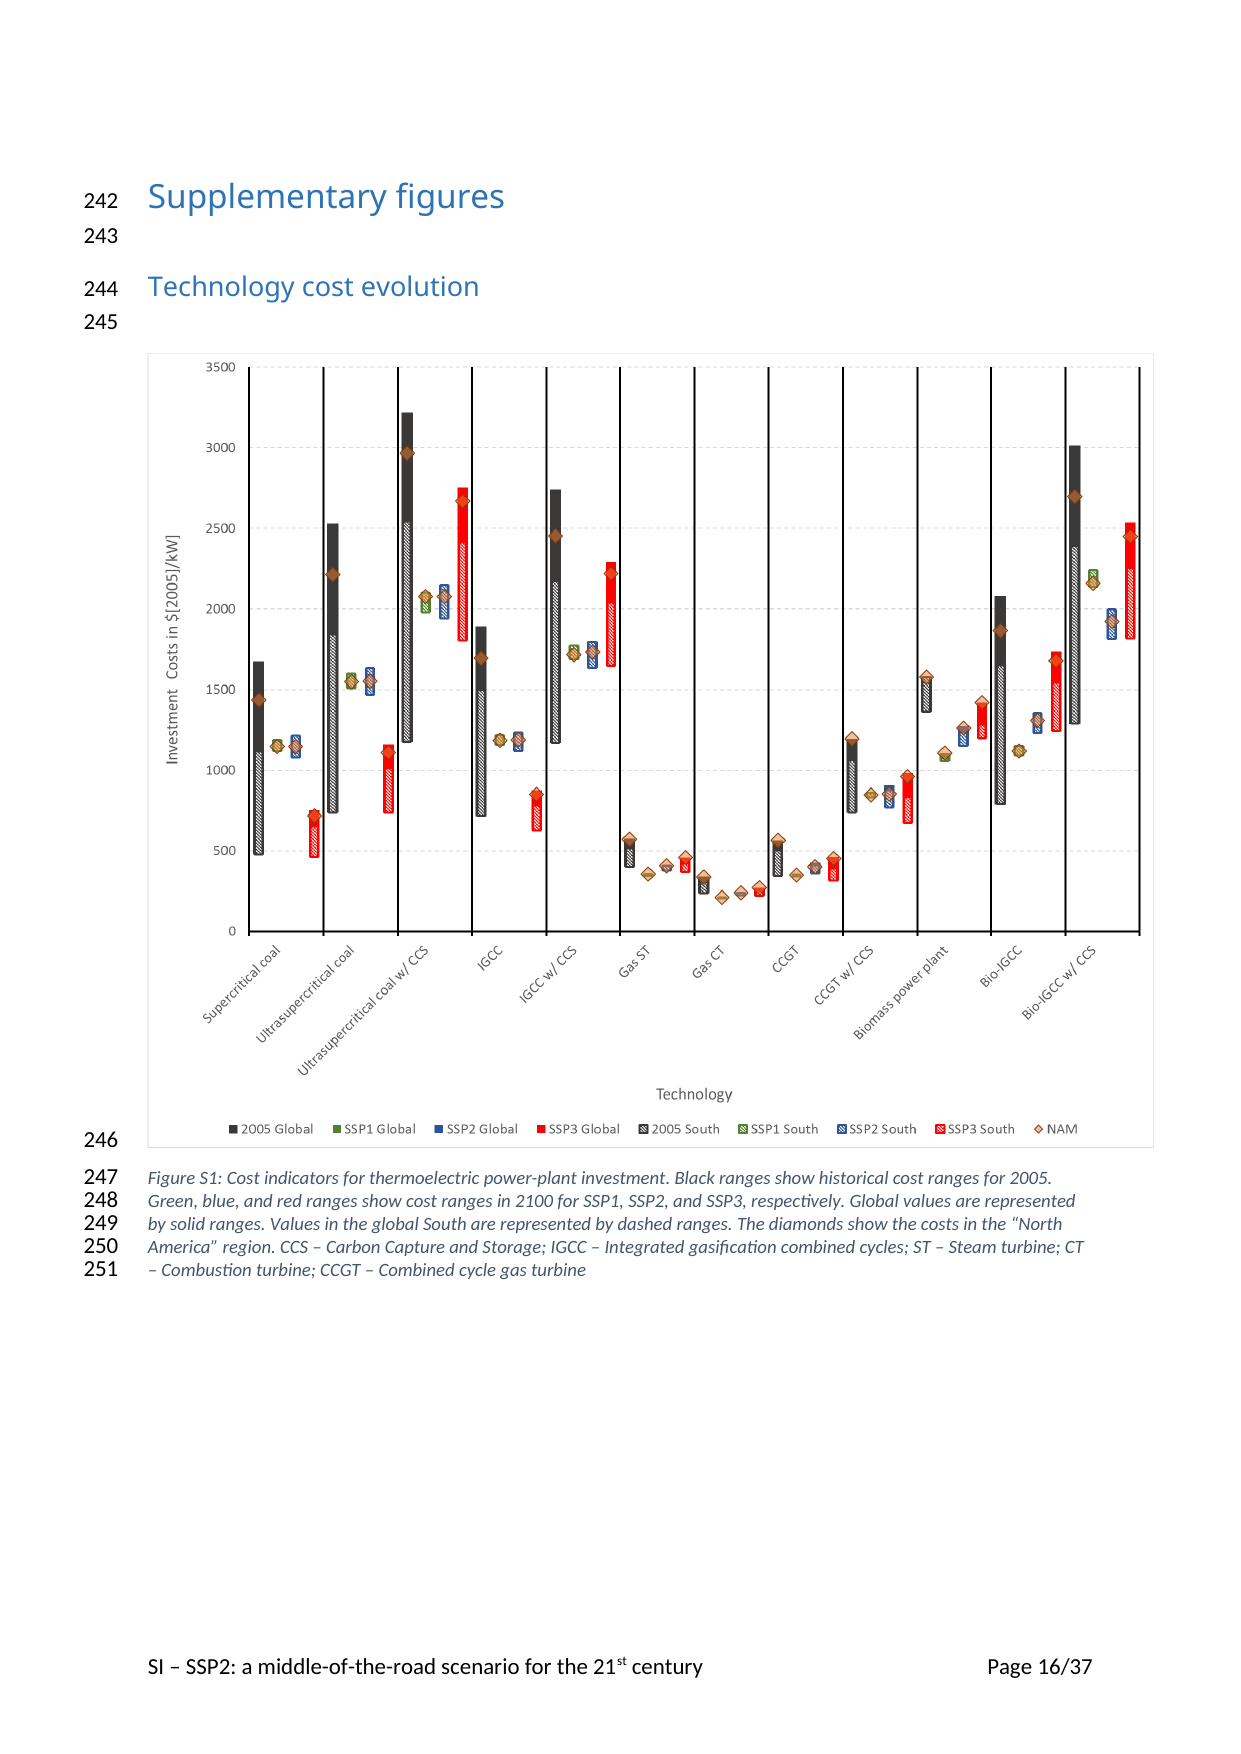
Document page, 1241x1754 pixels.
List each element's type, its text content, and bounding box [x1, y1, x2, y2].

subtitle Supplementary figures [148, 173, 1093, 218]
subtitle Technology cost evolution [148, 268, 1093, 304]
picture [147, 353, 1154, 1148]
text Figure S1: Cost indicators for thermoelectric power-plant investment. Black ranges show historical cost ranges for 2005. Green, blue, and red ranges show cost ranges in 2100 for SSP1, SSP2, and SSP3, respectively. Global values are represented by solid ranges. Values in the global South are represented by dashed ranges. The diamonds show the costs in the “North America” region. CCS – Carbon Capture and Storage; IGCC – Integrated gasification combined cycles; ST – Steam turbine; CT – Combustion turbine; CCGT – Combined cycle gas turbine [148, 1166, 1093, 1281]
